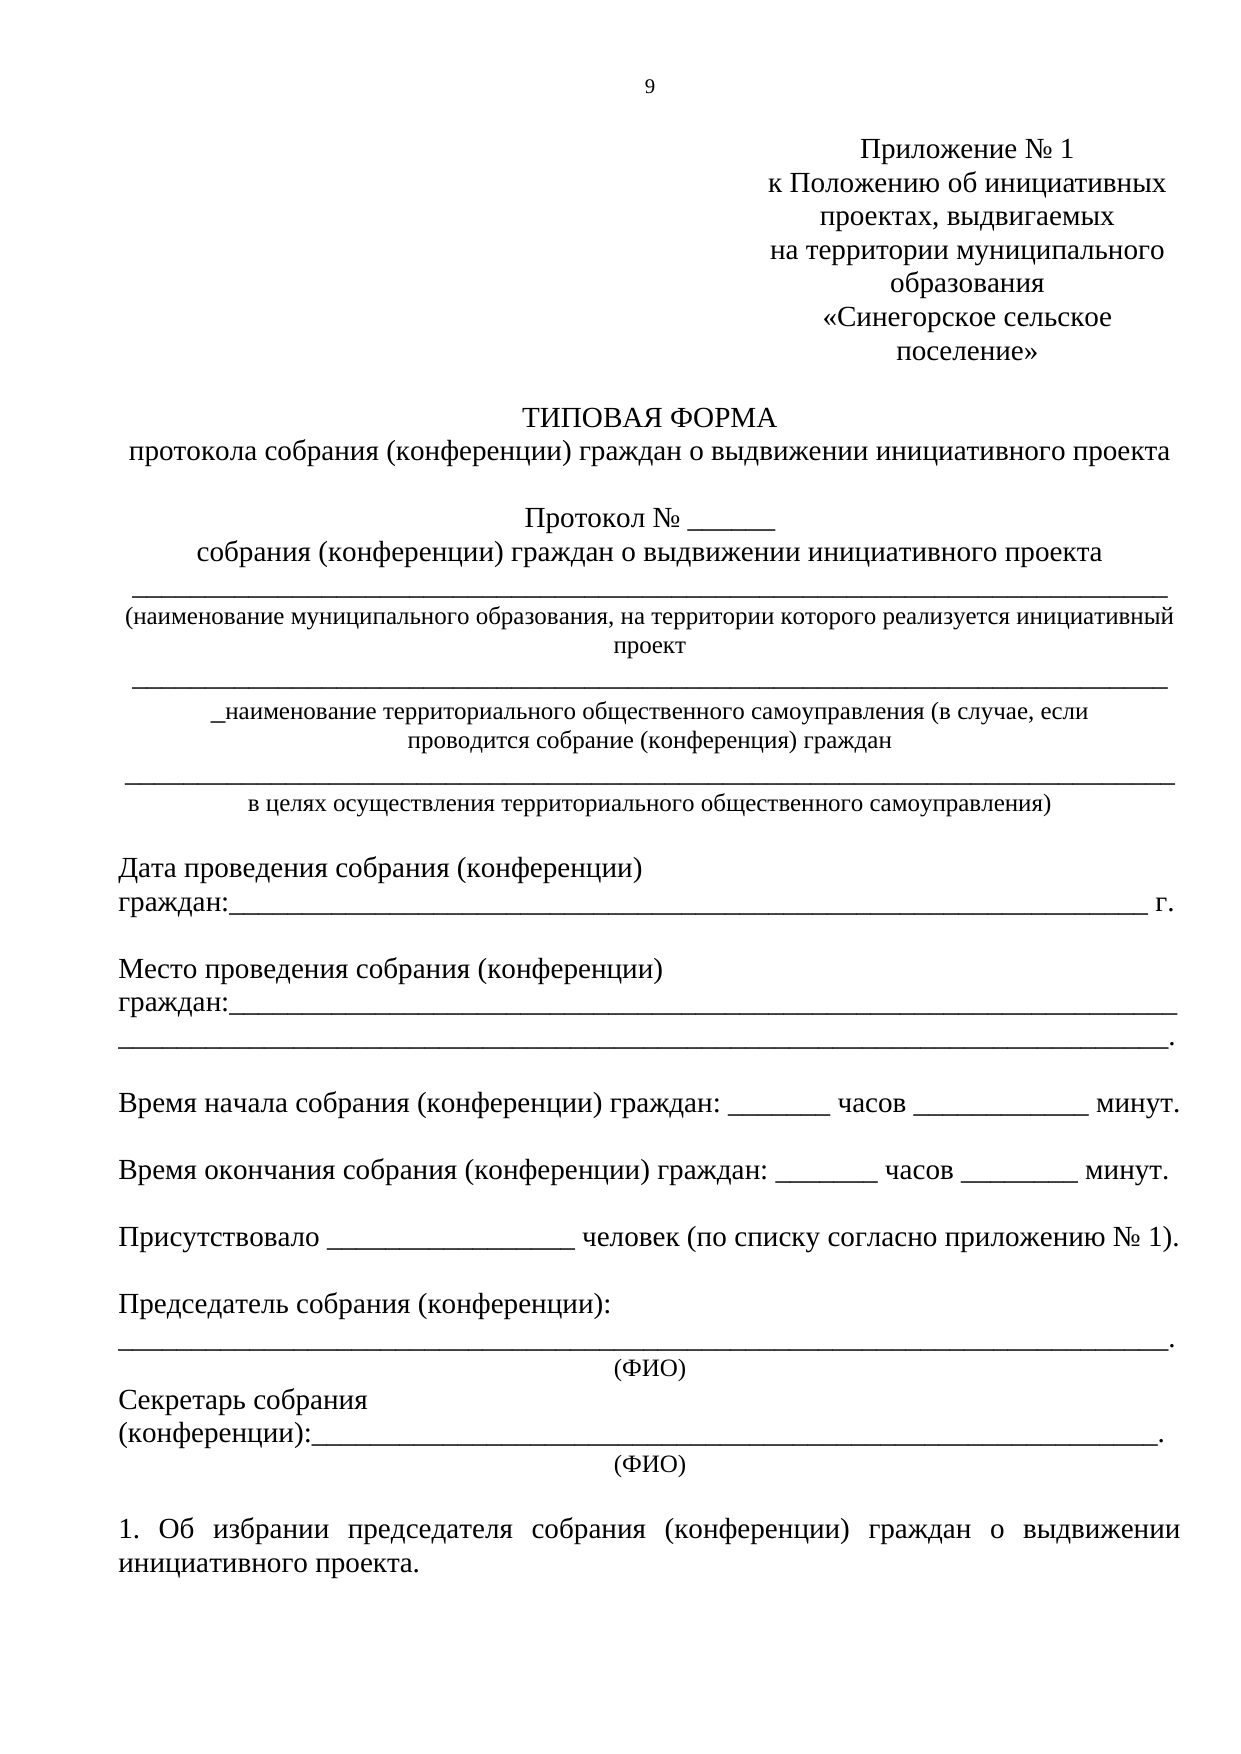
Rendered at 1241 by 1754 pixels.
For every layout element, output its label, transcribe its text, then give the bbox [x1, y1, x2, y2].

text проводится собрание (конференция) граждан [118, 726, 1181, 754]
text Место проведения собрания (конференции) граждан:_________________________________________________________________________________________________________________________________________. [118, 951, 1181, 1051]
text 1. Об избрании председателя собрания (конференции) граждан о выдвижении инициативного проекта. [118, 1511, 1181, 1578]
text Присутствовало _________________ человек (по списку согласно приложению № 1). [118, 1219, 1181, 1253]
text Протокол № ______ [118, 500, 1181, 534]
text Дата проведения собрания (конференции) граждан:_______________________________________________________________ г. [118, 850, 1181, 917]
text ________________________________________________________________________наименование территориального общественного самоуправления (в случае, если [118, 658, 1181, 726]
text на территории муниципального образования [753, 232, 1181, 299]
text Секретарь собрания (конференции):__________________________________________________________. [118, 1382, 1181, 1449]
text Приложение № 1 [753, 131, 1181, 165]
text (ФИО) [118, 1449, 1181, 1478]
text (ФИО) [118, 1353, 1181, 1382]
text ТИПОВАЯ ФОРМА [118, 400, 1181, 433]
text Время начала собрания (конференции) граждан: _______ часов ____________ минут. [118, 1085, 1181, 1118]
text к Положению об инициативных проектах, выдвигаемых [753, 165, 1181, 232]
text в целях осуществления территориального общественного самоуправления) [118, 788, 1181, 817]
text Председатель собрания (конференции): ________________________________________________________________________. [118, 1286, 1181, 1353]
text собрания (конференции) граждан о выдвижении инициативного проекта [118, 534, 1181, 567]
text ________________________________________________________________________ [118, 754, 1181, 788]
text _______________________________________________________________________ [118, 567, 1181, 601]
text «Синегорское сельское поселение» [753, 299, 1181, 366]
text Время окончания собрания (конференции) граждан: _______ часов ________ минут. [118, 1152, 1181, 1186]
text (наименование муниципального образования, на территории которого реализуется инициативный проект [118, 601, 1181, 658]
text протокола собрания (конференции) граждан о выдвижении инициативного проекта [118, 433, 1181, 467]
